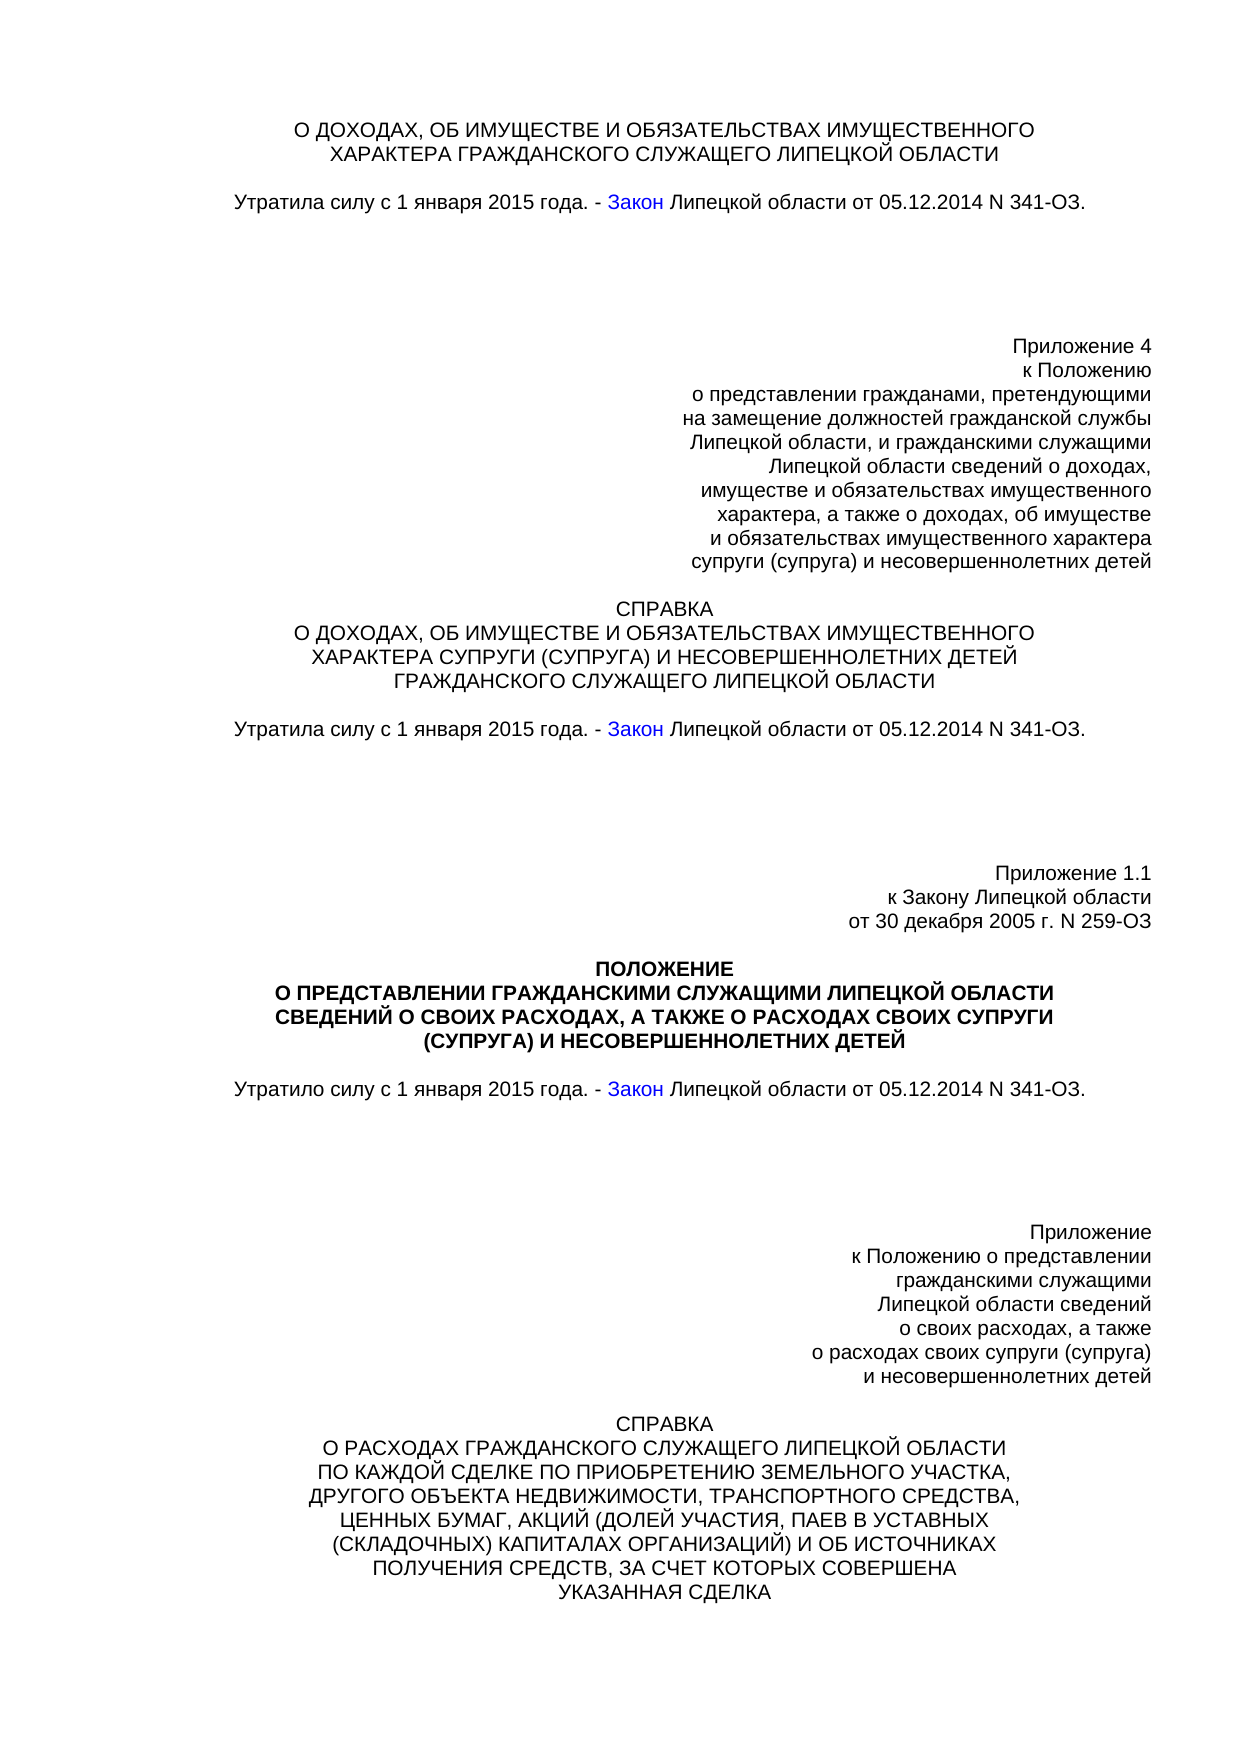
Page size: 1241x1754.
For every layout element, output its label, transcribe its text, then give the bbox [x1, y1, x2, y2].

text О РАСХОДАХ ГРАЖДАНСКОГО СЛУЖАЩЕГО ЛИПЕЦКОЙ ОБЛАСТИ [177, 1436, 1152, 1460]
text ДРУГОГО ОБЪЕКТА НЕДВИЖИМОСТИ, ТРАНСПОРТНОГО СРЕДСТВА, [177, 1484, 1152, 1508]
text и обязательствах имущественного характера [177, 525, 1152, 549]
text о представлении гражданами, претендующими [177, 382, 1152, 406]
text Липецкой области сведений [177, 1292, 1152, 1316]
text к Положению о представлении [177, 1244, 1152, 1268]
text О ДОХОДАХ, ОБ ИМУЩЕСТВЕ И ОБЯЗАТЕЛЬСТВАХ ИМУЩЕСТВЕННОГО [177, 621, 1152, 645]
text к Положению [177, 358, 1152, 382]
text Приложение [177, 1220, 1152, 1244]
title ПОЛОЖЕНИЕ [177, 957, 1152, 981]
text Липецкой области сведений о доходах, [177, 453, 1152, 477]
text ПО КАЖДОЙ СДЕЛКЕ ПО ПРИОБРЕТЕНИЮ ЗЕМЕЛЬНОГО УЧАСТКА, [177, 1460, 1152, 1484]
text о своих расходах, а также [177, 1316, 1152, 1340]
text ХАРАКТЕРА ГРАЖДАНСКОГО СЛУЖАЩЕГО ЛИПЕЦКОЙ ОБЛАСТИ [177, 142, 1152, 166]
text супруги (супруга) и несовершеннолетних детей [177, 549, 1152, 573]
text к Закону Липецкой области [177, 885, 1152, 909]
text Приложение 1.1 [177, 861, 1152, 885]
text Утратила силу с 1 января 2015 года. - Закон Липецкой области от 05.12.2014 N 341-ОЗ. [177, 717, 1152, 741]
text характера, а также о доходах, об имуществе [177, 501, 1152, 525]
text Утратила силу с 1 января 2015 года. - Закон Липецкой области от 05.12.2014 N 341-ОЗ. [177, 190, 1152, 214]
text (СКЛАДОЧНЫХ) КАПИТАЛАХ ОРГАНИЗАЦИЙ) И ОБ ИСТОЧНИКАХ [177, 1532, 1152, 1556]
text и несовершеннолетних детей [177, 1364, 1152, 1388]
text Утратило силу с 1 января 2015 года. - Закон Липецкой области от 05.12.2014 N 341-ОЗ. [177, 1076, 1152, 1100]
text СПРАВКА [177, 597, 1152, 621]
text Липецкой области, и гражданскими служащими [177, 429, 1152, 453]
text от 30 декабря 2005 г. N 259-ОЗ [177, 909, 1152, 933]
text ГРАЖДАНСКОГО СЛУЖАЩЕГО ЛИПЕЦКОЙ ОБЛАСТИ [177, 669, 1152, 693]
text на замещение должностей гражданской службы [177, 406, 1152, 429]
text ХАРАКТЕРА СУПРУГИ (СУПРУГА) И НЕСОВЕРШЕННОЛЕТНИХ ДЕТЕЙ [177, 645, 1152, 669]
text ЦЕННЫХ БУМАГ, АКЦИЙ (ДОЛЕЙ УЧАСТИЯ, ПАЕВ В УСТАВНЫХ [177, 1508, 1152, 1532]
title СВЕДЕНИЙ О СВОИХ РАСХОДАХ, А ТАКЖЕ О РАСХОДАХ СВОИХ СУПРУГИ [177, 1004, 1152, 1028]
text о расходах своих супруги (супруга) [177, 1340, 1152, 1364]
text О ДОХОДАХ, ОБ ИМУЩЕСТВЕ И ОБЯЗАТЕЛЬСТВАХ ИМУЩЕСТВЕННОГО [177, 118, 1152, 142]
title О ПРЕДСТАВЛЕНИИ ГРАЖДАНСКИМИ СЛУЖАЩИМИ ЛИПЕЦКОЙ ОБЛАСТИ [177, 981, 1152, 1004]
text гражданскими служащими [177, 1268, 1152, 1292]
text имуществе и обязательствах имущественного [177, 477, 1152, 501]
text ПОЛУЧЕНИЯ СРЕДСТВ, ЗА СЧЕТ КОТОРЫХ СОВЕРШЕНА [177, 1556, 1152, 1579]
title (СУПРУГА) И НЕСОВЕРШЕННОЛЕТНИХ ДЕТЕЙ [177, 1028, 1152, 1052]
text СПРАВКА [177, 1412, 1152, 1436]
text Приложение 4 [177, 334, 1152, 358]
text УКАЗАННАЯ СДЕЛКА [177, 1579, 1152, 1603]
